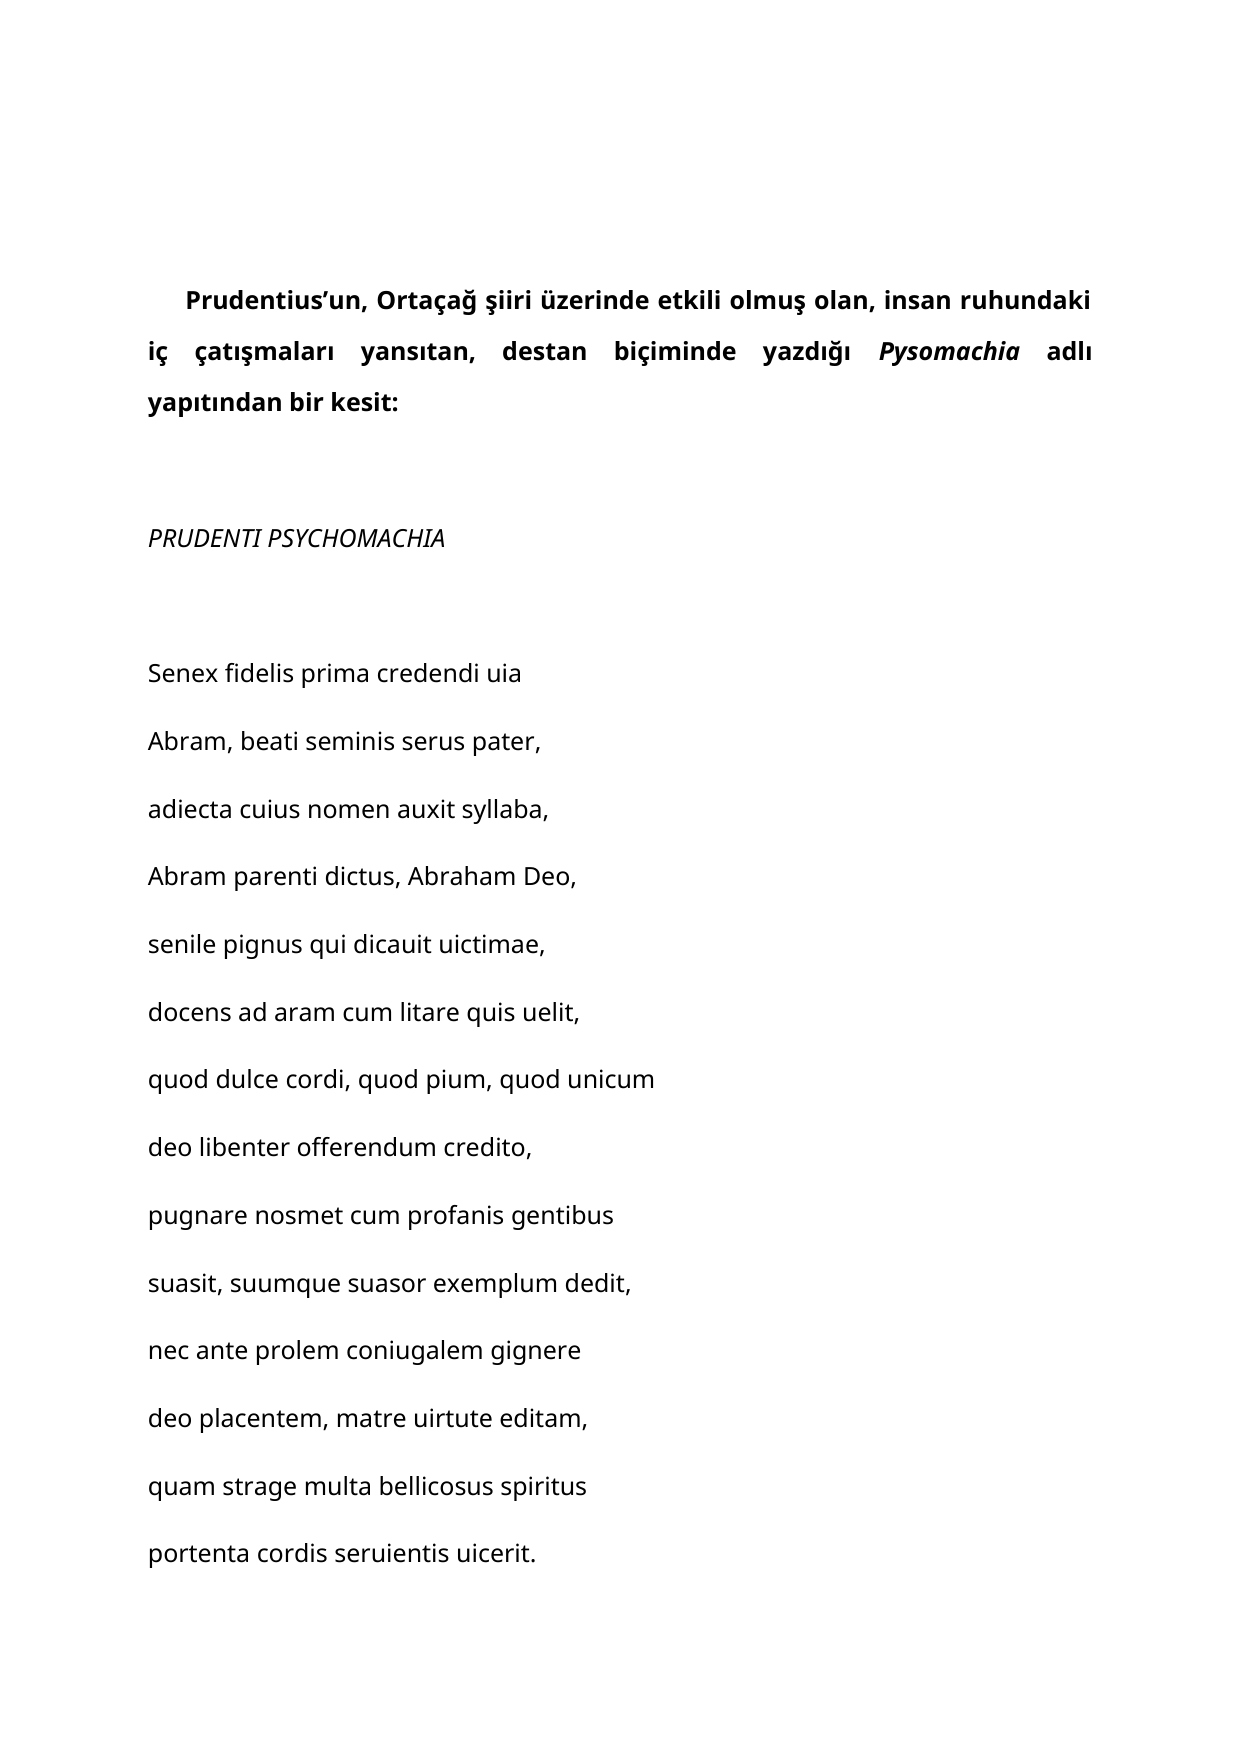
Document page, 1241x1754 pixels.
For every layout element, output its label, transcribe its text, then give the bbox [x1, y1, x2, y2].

text Prudentius’un, Ortaçağ şiiri üzerinde etkili olmuş olan, insan ruhundaki iç çatışmaları yansıtan, destan biçiminde yazdığı Pysomachia adlı yapıtından bir kesit: [148, 283, 1093, 419]
text PRUDENTI PSYCHOMACHIA [148, 521, 1093, 554]
text deo libenter offerendum credito, [148, 1130, 1093, 1164]
text Senex fidelis prima credendi uia [148, 656, 1093, 690]
text quod dulce cordi, quod pium, quod unicum [148, 1062, 1093, 1096]
text Abram parenti dictus, Abraham Deo, [148, 859, 1093, 893]
text quam strage multa bellicosus spiritus [148, 1468, 1093, 1502]
text pugnare nosmet cum profanis gentibus [148, 1198, 1093, 1232]
text adiecta cuius nomen auxit syllaba, [148, 791, 1093, 825]
text senile pignus qui dicauit uictimae, [148, 927, 1093, 961]
text suasit, suumque suasor exemplum dedit, [148, 1265, 1093, 1299]
text deo placentem, matre uirtute editam, [148, 1401, 1093, 1435]
text portenta cordis seruientis uicerit. [148, 1536, 1093, 1570]
text nec ante prolem coniugalem gignere [148, 1333, 1093, 1367]
text docens ad aram cum litare quis uelit, [148, 994, 1093, 1028]
text Abram, beati seminis serus pater, [148, 724, 1093, 758]
